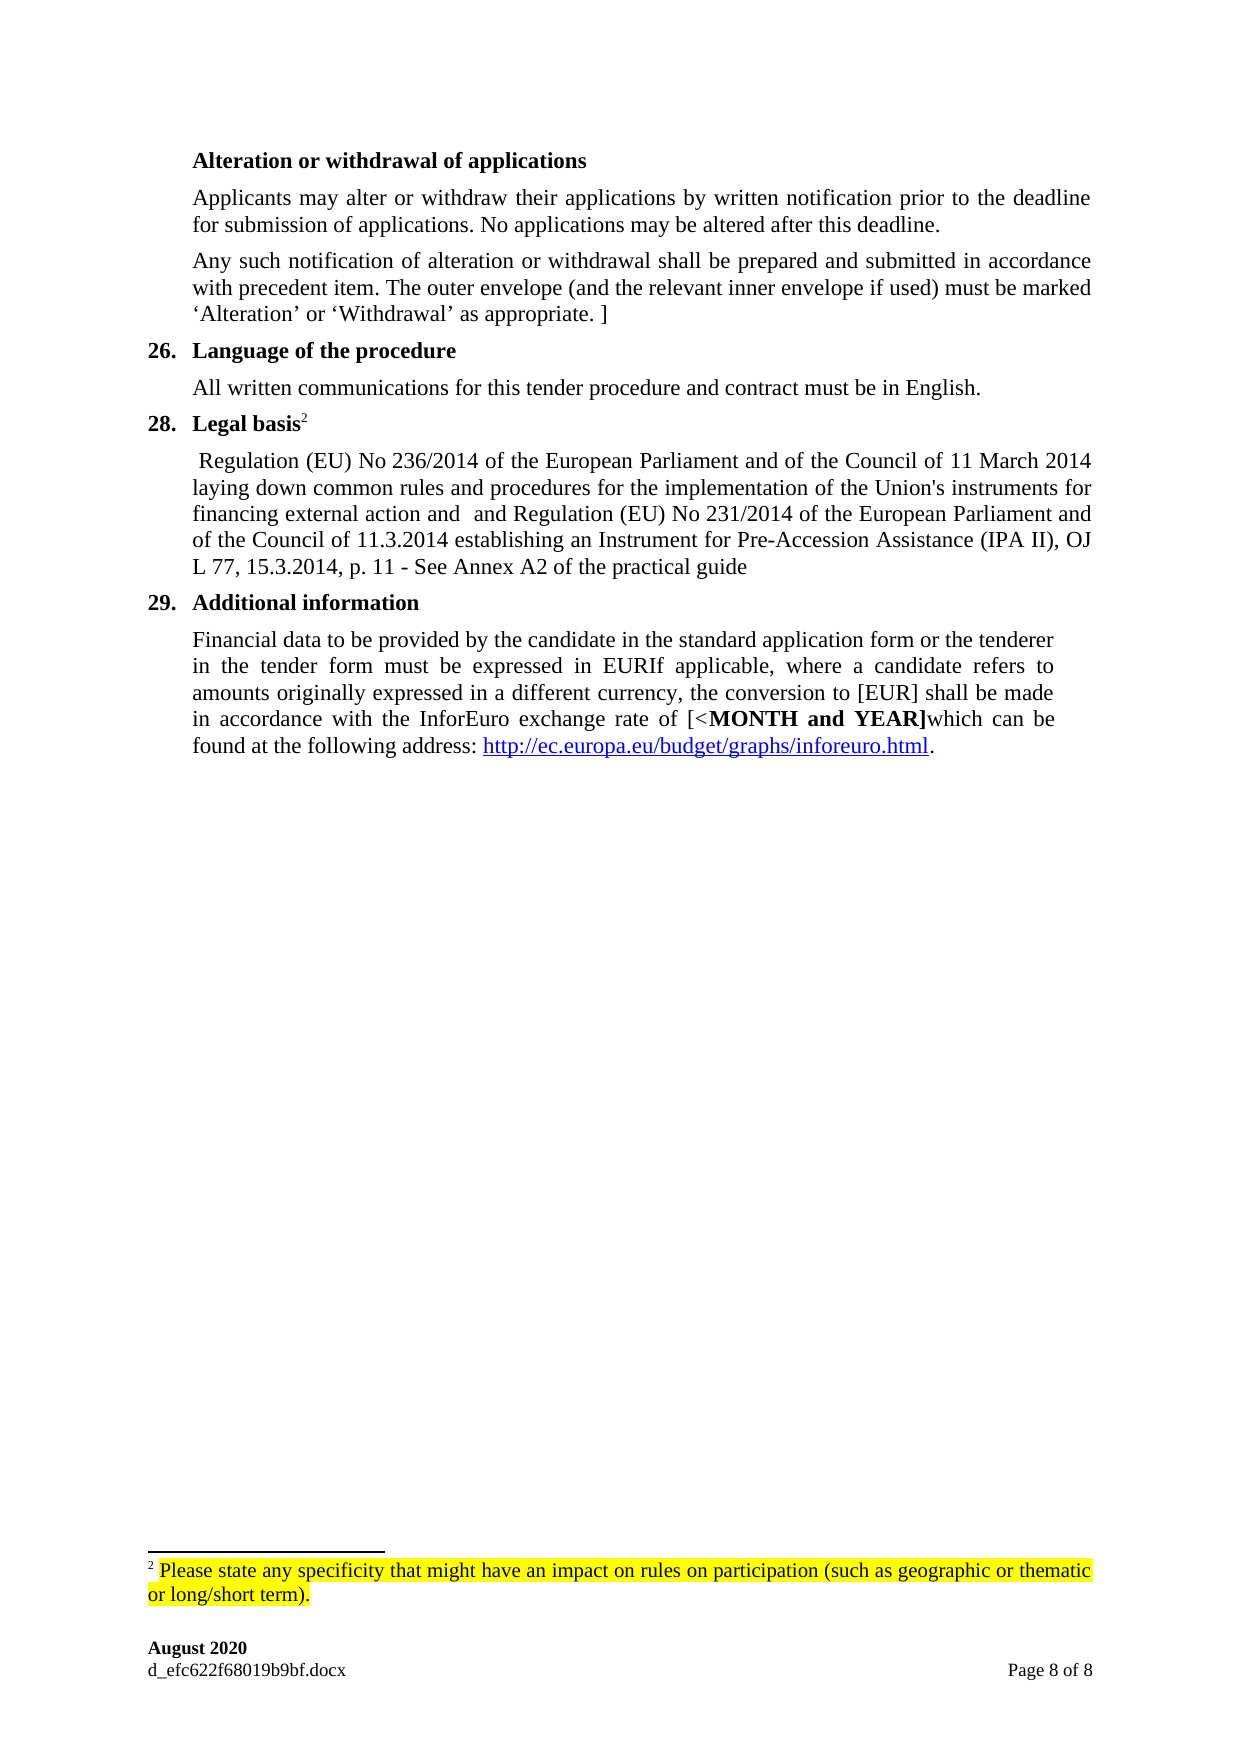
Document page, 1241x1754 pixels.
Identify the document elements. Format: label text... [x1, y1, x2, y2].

text 29. Additional information [148, 589, 1093, 616]
text 28. Legal basis [148, 411, 1093, 437]
text All written communications for this tender procedure and contract must be in English. [192, 374, 1093, 400]
text Any such notification of alteration or withdrawal shall be prepared and submitted in accordance with precedent item. The outer envelope (and the relevant inner envelope if used) must be marked ‘Alteration’ or ‘Withdrawal’ as appropriate. ] [192, 247, 1093, 327]
text Regulation (EU) No 236/2014 of the European Parliament and of the Council of 11 March 2014 laying down common rules and procedures for the implementation of the Union's instruments for financing external action and and Regulation (EU) No 231/2014 of the European Parliament and of the Council of 11.3.2014 establishing an Instrument for Pre-Accession Assistance (IPA II), OJ L 77, 15.3.2014, p. 11 - See Annex A2 of the practical guide [192, 447, 1093, 579]
text Financial data to be provided by the candidate in the standard application form or the tenderer in the tender form must be expressed in EURIf applicable, where a candidate refers to amounts originally expressed in a different currency, the conversion to [EUR] shall be made in accordance with the InforEuro exchange rate of [<MONTH and YEAR]which can be found at the following address: http://ec.europa.eu/budget/graphs/inforeuro.html. [192, 626, 1055, 758]
subtitle Alteration or withdrawal of applications [192, 148, 1093, 174]
text Applicants may alter or withdraw their applications by written notification prior to the deadline for submission of applications. No applications may be altered after this deadline. [192, 184, 1093, 237]
subtitle Language of the procedure [148, 337, 1093, 363]
